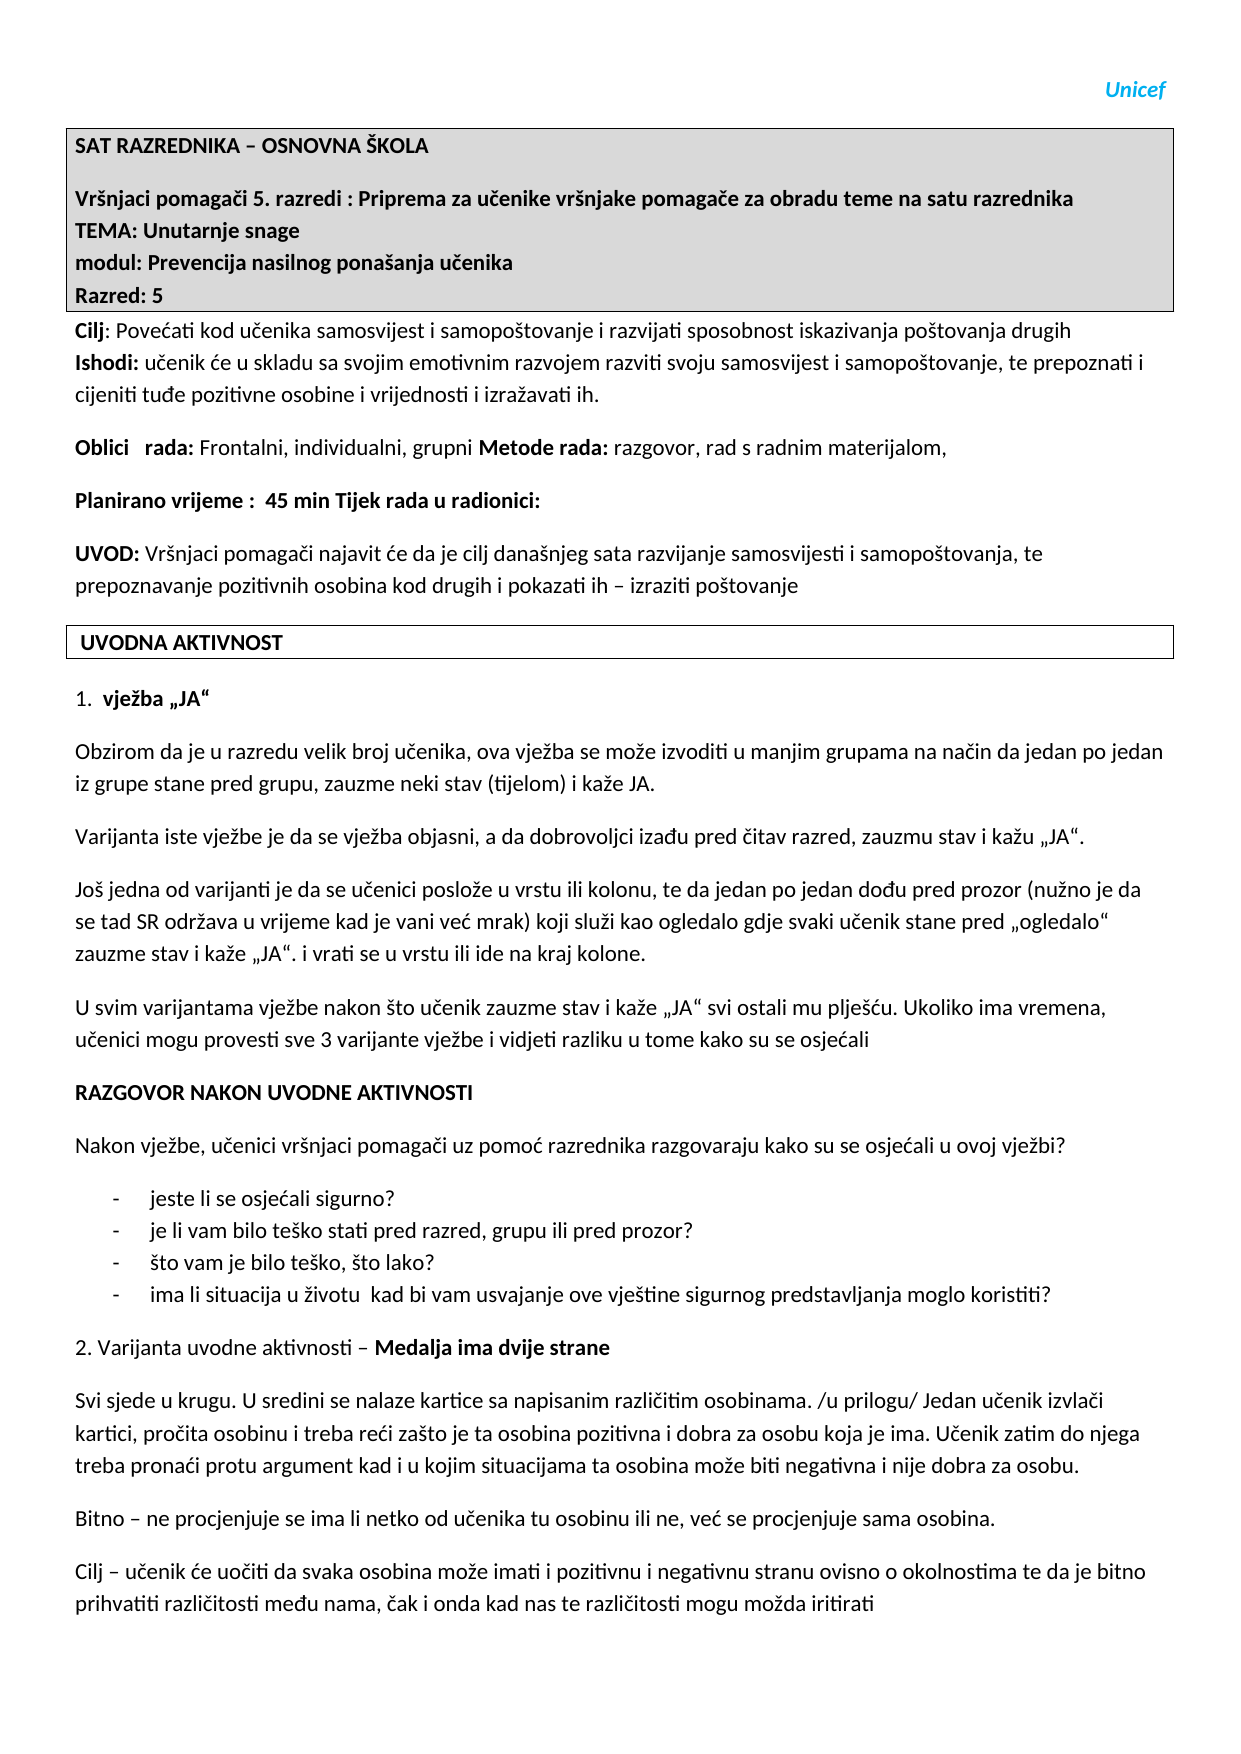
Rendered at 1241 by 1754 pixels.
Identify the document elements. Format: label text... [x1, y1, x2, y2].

text UVOD: Vršnjaci pomagači najavit će da je cilj današnjeg sata razvijanje samosvijesti i samopoštovanja, te prepoznavanje pozitivnih osobina kod drugih i pokazati ih – izraziti poštovanje [75, 539, 1165, 600]
text Cilj: Povećati kod učenika samosvijest i samopoštovanje i razvijati sposobnost iskazivanja poštovanja drugih [75, 316, 1165, 344]
text TEMA: Unutarnje snage [67, 213, 1173, 244]
text UVODNA AKTIVNOST [67, 626, 1173, 658]
text Još jedna od varijanti je da se učenici poslože u vrstu ili kolonu, te da jedan po jedan dođu pred prozor (nužno je da se tad SR održava u vrijeme kad je vani već mrak) koji služi kao ogledalo gdje svaki učenik stane pred „ogledalo“ zauzme stav i kaže „JA“. i vrati se u vrstu ili ide na kraj kolone. [75, 875, 1165, 968]
text Varijanta iste vježbe je da se vježba objasni, a da dobrovoljci izađu pred čitav razred, zauzmu stav i kažu „JA“. [75, 822, 1165, 850]
text Cilj – učenik će uočiti da svaka osobina može imati i pozitivnu i negativnu stranu ovisno o okolnostima te da je bitno prihvatiti različitosti među nama, čak i onda kad nas te različitosti mogu možda iritirati [75, 1557, 1165, 1617]
text Oblici rada: Frontalni, individualni, grupni Metode rada: razgovor, rad s radnim materijalom, [75, 433, 1165, 461]
text Obzirom da je u razredu velik broj učenika, ova vježba se može izvoditi u manjim grupama na način da jedan po jedan iz grupe stane pred grupu, zauzme neki stav (tijelom) i kaže JA. [75, 737, 1165, 797]
text Nakon vježbe, učenici vršnjaci pomagači uz pomoć razrednika razgovaraju kako su se osjećali u ovoj vježbi? [75, 1131, 1165, 1159]
text 1. vježba „JA“ [75, 684, 1165, 712]
text SAT RAZREDNIKA – OSNOVNA ŠKOLA [67, 129, 1173, 159]
list jeste li se osjećali sigurno? [112, 1184, 1165, 1212]
text Planirano vrijeme : 45 min Tijek rada u radionici: [75, 486, 1165, 514]
list što vam je bilo teško, što lako? [112, 1248, 1165, 1276]
text Vršnjaci pomagači 5. razredi : Priprema za učenike vršnjake pomagače za obradu teme na satu razrednika [67, 181, 1173, 212]
text Ishodi: učenik će u skladu sa svojim emotivnim razvojem razviti svoju samosvijest i samopoštovanje, te prepoznati i cijeniti tuđe pozitivne osobine i vrijednosti i izražavati ih. [75, 348, 1165, 408]
text RAZGOVOR NAKON UVODNE AKTIVNOSTI [75, 1078, 1165, 1106]
text Unicef [75, 75, 1165, 103]
text Razred: 5 [67, 278, 1173, 311]
text Svi sjede u krugu. U sredini se nalaze kartice sa napisanim različitim osobinama. /u prilogu/ Jedan učenik izvlači kartici, pročita osobinu i treba reći zašto je ta osobina pozitivna i dobra za osobu koja je ima. Učenik zatim do njega treba pronaći protu argument kad i u kojim situacijama ta osobina može biti negativna i nije dobra za osobu. [75, 1386, 1165, 1479]
list je li vam bilo teško stati pred razred, grupu ili pred prozor? [112, 1216, 1165, 1244]
text Bitno – ne procjenjuje se ima li netko od učenika tu osobinu ili ne, već se procjenjuje sama osobina. [75, 1504, 1165, 1532]
text U svim varijantama vježbe nakon što učenik zauzme stav i kaže „JA“ svi ostali mu plješću. Ukoliko ima vremena, učenici mogu provesti sve 3 varijante vježbe i vidjeti razliku u tome kako su se osjećali [75, 993, 1165, 1053]
list ima li situacija u životu kad bi vam usvajanje ove vještine sigurnog predstavljanja moglo koristiti? [112, 1280, 1165, 1308]
text modul: Prevencija nasilnog ponašanja učenika [67, 245, 1173, 277]
text 2. Varijanta uvodne aktivnosti – Medalja ima dvije strane [75, 1333, 1165, 1361]
